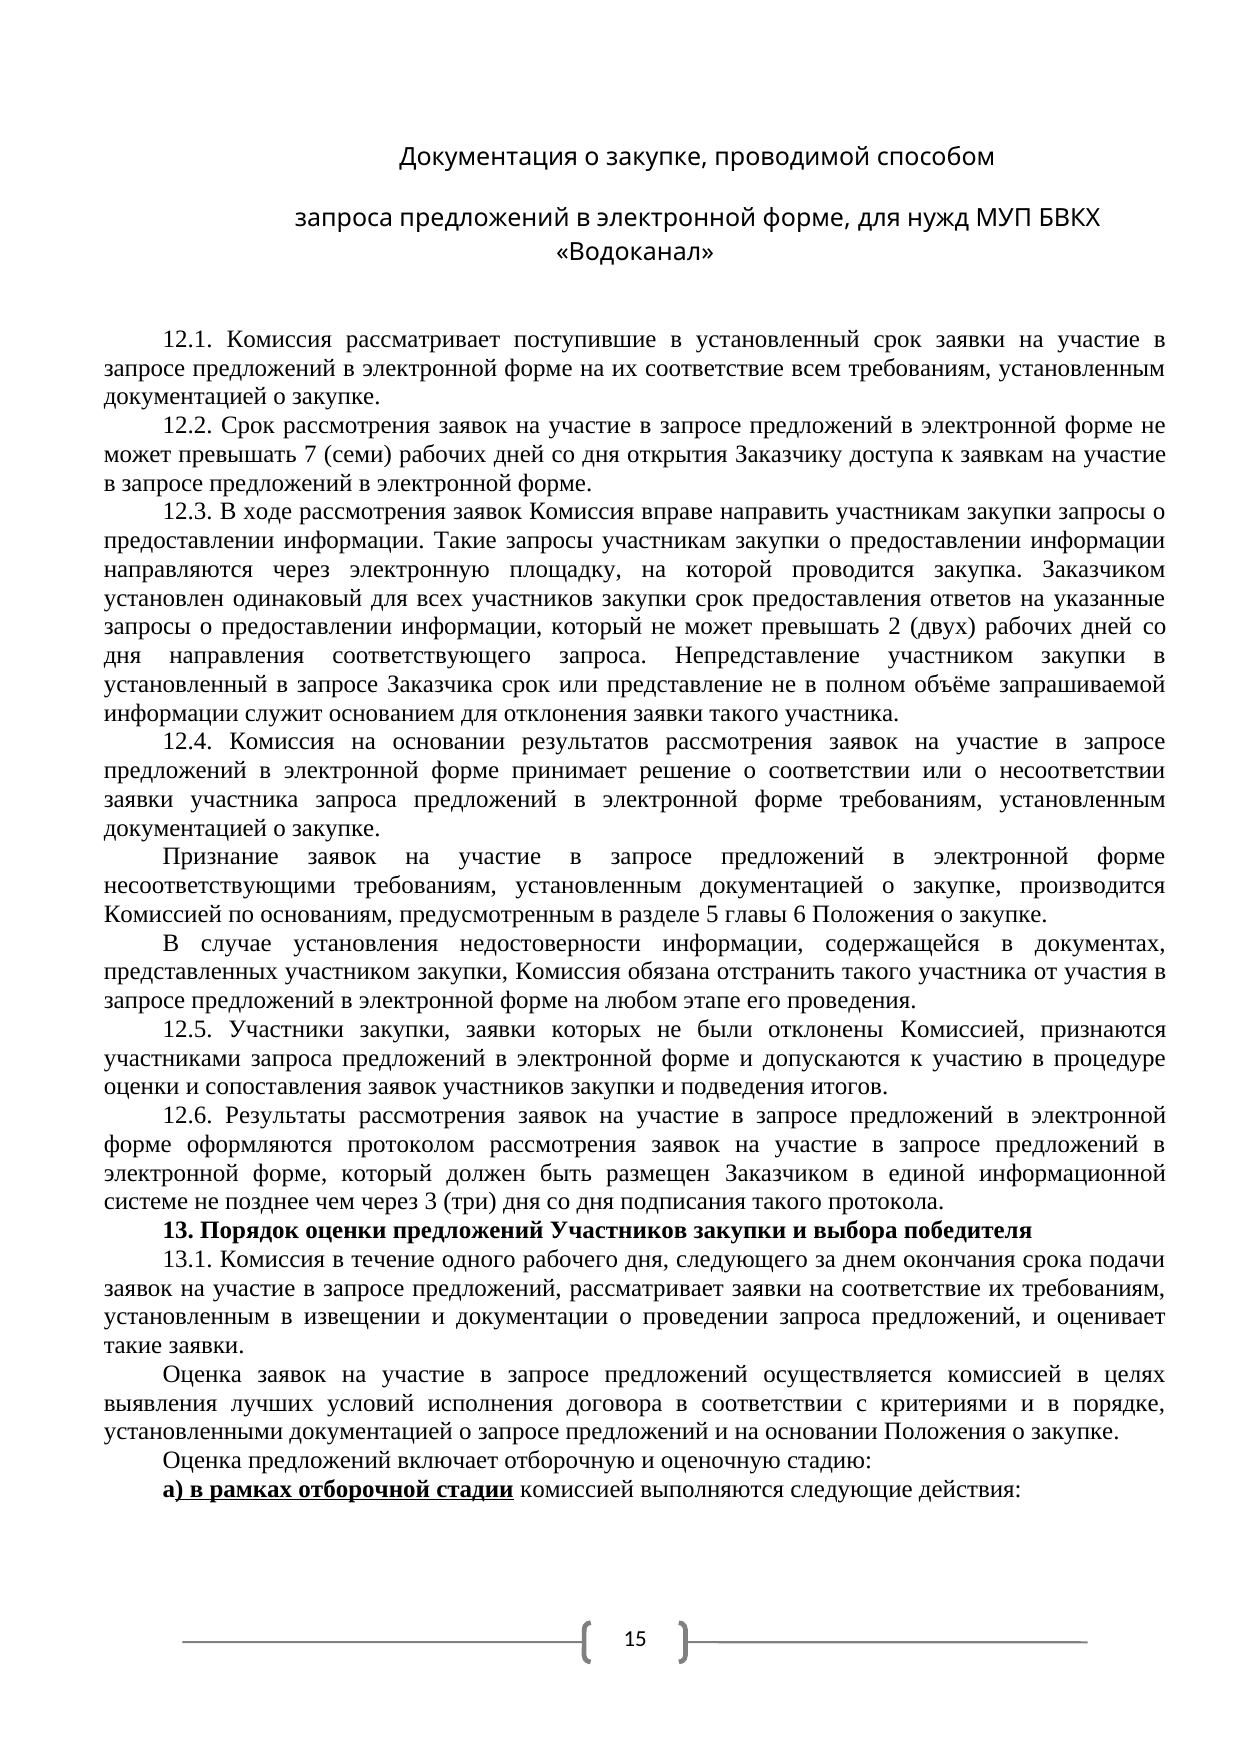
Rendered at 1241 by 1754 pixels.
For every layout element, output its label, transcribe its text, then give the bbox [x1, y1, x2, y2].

text 12.1. Комиссия рассматривает поступившие в установленный срок заявки на участие в запросе предложений в электронной форме на их соответствие всем требованиям, установленным документацией о закупке. [103, 324, 1166, 410]
text 12.2. Срок рассмотрения заявок на участие в запросе предложений в электронной форме не может превышать 7 (семи) рабочих дней со дня открытия Заказчику доступа к заявкам на участие в запросе предложений в электронной форме. [103, 410, 1166, 496]
text 13. Порядок оценки предложений Участников закупки и выбора победителя [162, 1215, 1166, 1244]
text 12.3. В ходе рассмотрения заявок Комиссия вправе направить участникам закупки запросы о предоставлении информации. Такие запросы участникам закупки о предоставлении информации направляются через электронную площадку, на которой проводится закупка. Заказчиком установлен одинаковый для всех участников закупки срок предоставления ответов на указанные запросы о предоставлении информации, который не может превышать 2 (двух) рабочих дней со дня направления соответствующего запроса. Непредставление участником закупки в установленный в запросе Заказчика срок или представление не в полном объёме запрашиваемой информации служит основанием для отклонения заявки такого участника. [103, 496, 1166, 726]
text Признание заявок на участие в запросе предложений в электронной форме несоответствующими требованиям, установленным документацией о закупке, производится Комиссией по основаниям, предусмотренным в разделе 5 главы 6 Положения о закупке. [103, 841, 1166, 928]
text Оценка предложений включает отборочную и оценочную стадию: [103, 1445, 1166, 1474]
text Оценка заявок на участие в запросе предложений осуществляется комиссией в целях выявления лучших условий исполнения договора в соответствии с критериями и в порядке, установленными документацией о запросе предложений и на основании Положения о закупке. [103, 1359, 1166, 1445]
text а) в рамках отборочной стадии комиссией выполняются следующие действия: [103, 1474, 1166, 1503]
text 12.6. Результаты рассмотрения заявок на участие в запросе предложений в электронной форме оформляются протоколом рассмотрения заявок на участие в запросе предложений в электронной форме, который должен быть размещен Заказчиком в единой информационной системе не позднее чем через 3 (три) дня со дня подписания такого протокола. [103, 1100, 1166, 1215]
text 13.1. Комиссия в течение одного рабочего дня, следующего за днем окончания срока подачи заявок на участие в запросе предложений, рассматривает заявки на соответствие их требованиям, установленным в извещении и документации о проведении запроса предложений, и оценивает такие заявки. [103, 1244, 1166, 1359]
text 12.4. Комиссия на основании результатов рассмотрения заявок на участие в запросе предложений в электронной форме принимает решение о соответствии или о несоответствии заявки участника запроса предложений в электронной форме требованиям, установленным документацией о закупке. [103, 726, 1166, 841]
text В случае установления недостоверности информации, содержащейся в документах, представленных участником закупки, Комиссия обязана отстранить такого участника от участия в запросе предложений в электронной форме на любом этапе его проведения. [103, 928, 1166, 1014]
text 12.5. Участники закупки, заявки которых не были отклонены Комиссией, признаются участниками запроса предложений в электронной форме и допускаются к участию в процедуре оценки и сопоставления заявок участников закупки и подведения итогов. [103, 1014, 1166, 1100]
